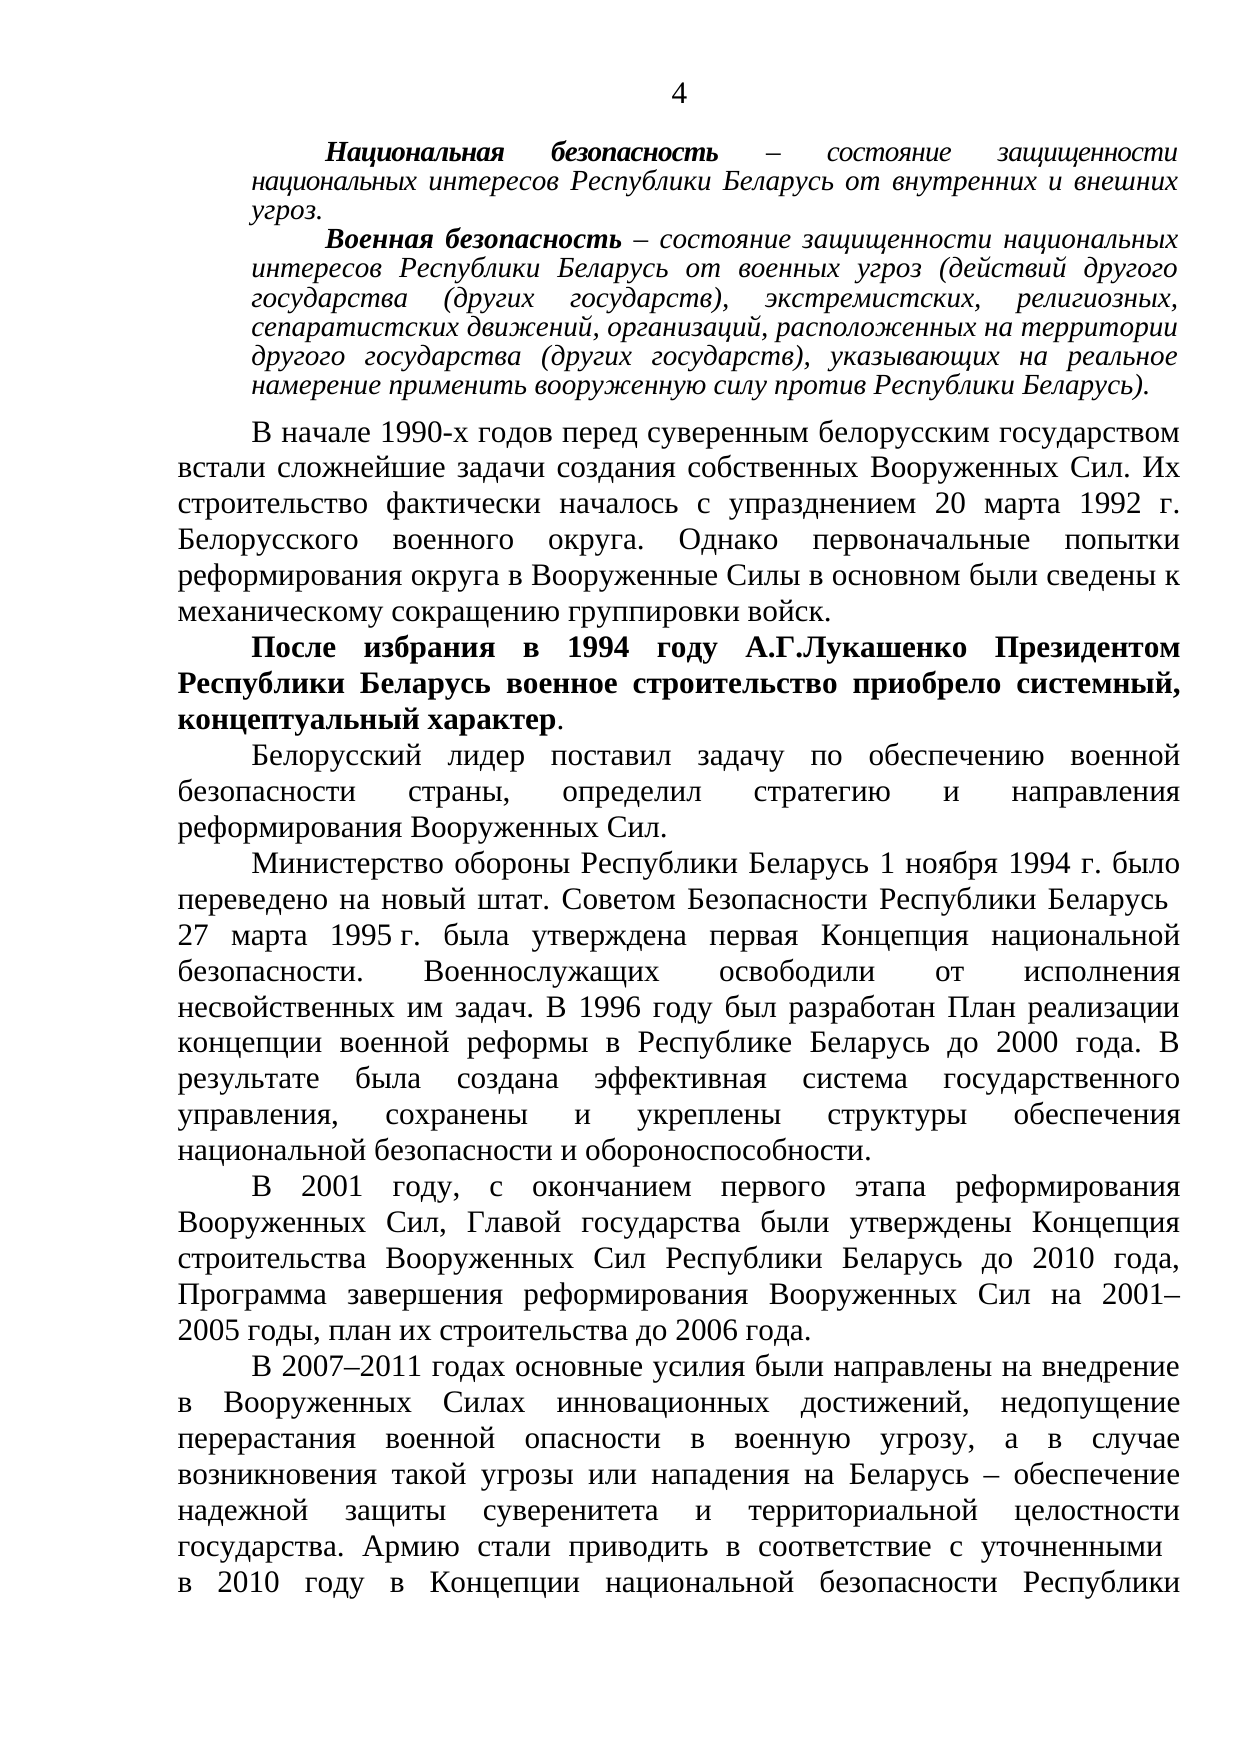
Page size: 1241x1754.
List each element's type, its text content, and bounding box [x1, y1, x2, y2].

text Национальная безопасность – состояние защищенности национальных интересов Республики Беларусь от внутренних и внешних угроз. [251, 138, 1181, 225]
text После избрания в 1994 году А.Г.Лукашенко Президентом Республики Беларусь военное строительство приобрело системный, концептуальный характер. [177, 628, 1181, 736]
text В начале 1990-х годов перед суверенным белорусским государством встали сложнейшие задачи создания собственных Вооруженных Сил. Их строительство фактически началось с упразднением 20 марта 1992 г. Белорусского военного округа. Однако первоначальные попытки реформирования округа в Вооруженные Силы в основном были сведены к механическому сокращению группировки войск. [177, 413, 1181, 628]
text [177, 1347, 1181, 1599]
text В 2001 году, с окончанием первого этапа реформирования Вооруженных Сил, Главой государства были утверждены Концепция строительства Вооруженных Сил Республики Беларусь до 2010 года, Программа завершения реформирования Вооруженных Сил на 2001– 2005 годы, план их строительства до 2006 года. [177, 1167, 1181, 1347]
text Белорусский лидер поставил задачу по обеспечению военной безопасности страны, определил стратегию и направления реформирования Вооруженных Сил. [177, 736, 1181, 844]
text Министерство обороны Республики Беларусь 1 ноября 1994 г. было переведено на новый штат. Советом Безопасности Республики Беларусь 27 марта 1995 г. была утверждена первая Концепция национальной безопасности. Военнослужащих освободили от исполнения несвойственных им задач. В 1996 году был разработан План реализации концепции военной реформы в Республике Беларусь до 2000 года. В результате была создана эффективная система государственного управления, сохранены и укреплены структуры обеспечения национальной безопасности и обороноспособности. [177, 844, 1181, 1167]
text Военная безопасность – состояние защищенности национальных интересов Республики Беларусь от военных угроз (действий другого государства (других государств), экстремистских, религиозных, сепаратистских движений, организаций, расположенных на территории другого государства (других государств), указывающих на реальное намерение применить вооруженную силу против Республики Беларусь). [251, 225, 1181, 400]
